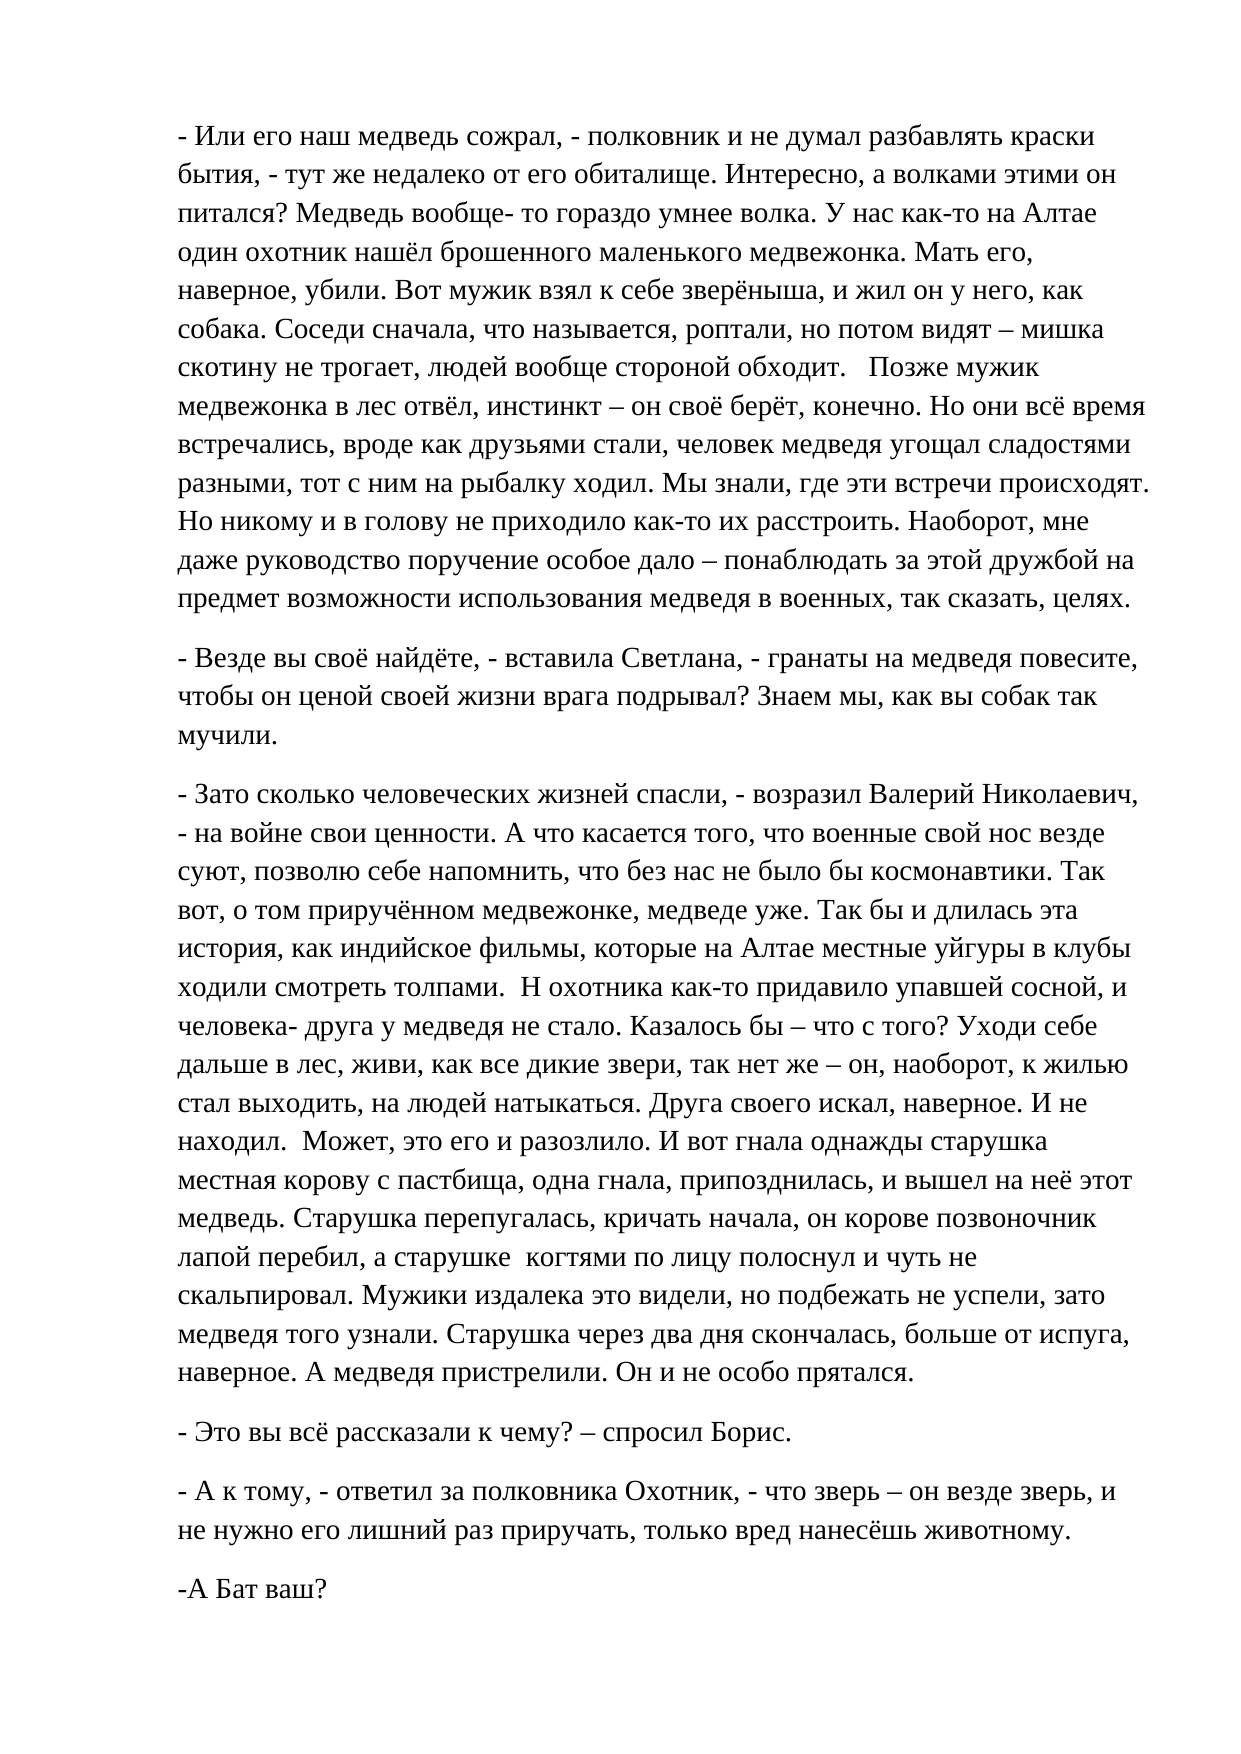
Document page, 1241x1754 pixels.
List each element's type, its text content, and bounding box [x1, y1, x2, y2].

text -А Бат ваш? [177, 1571, 1152, 1605]
text - Везде вы своё найдёте, - вставила Светлана, - гранаты на медведя повесите, чтобы он ценой своей жизни врага подрывал? Знаем мы, как вы собак так мучили. [177, 640, 1152, 751]
text - Зато сколько человеческих жизней спасли, - возразил Валерий Николаевич, - на войне свои ценности. А что касается того, что военные свой нос везде суют, позволю себе напомнить, что без нас не было бы космонавтики. Так вот, о том приручённом медвежонке, медведе уже. Так бы и длилась эта история, как индийское фильмы, которые на Алтае местные уйгуры в клубы ходили смотреть толпами. Н охотника как-то придавило упавшей сосной, и человека- друга у медведя не стало. Казалось бы – что с того? Уходи себе дальше в лес, живи, как все дикие звери, так нет же – он, наоборот, к жилью стал выходить, на людей натыкаться. Друга своего искал, наверное. И не находил. Может, это его и разозлило. И вот гнала однажды старушка местная корову с пастбища, одна гнала, припозднилась, и вышел на неё этот медведь. Старушка перепугалась, кричать начала, он корове позвоночник лапой перебил, а старушке когтями по лицу полоснул и чуть не скальпировал. Мужики издалека это видели, но подбежать не успели, зато медведя того узнали. Старушка через два дня скончалась, больше от испуга, наверное. А медведя пристрелили. Он и не особо прятался. [177, 776, 1152, 1388]
text - Или его наш медведь сожрал, - полковник и не думал разбавлять краски бытия, - тут же недалеко от его обиталище. Интересно, а волками этими он питался? Медведь вообще- то гораздо умнее волка. У нас как-то на Алтае один охотник нашёл брошенного маленького медвежонка. Мать его, наверное, убили. Вот мужик взял к себе зверёныша, и жил он у него, как собака. Соседи сначала, что называется, роптали, но потом видят – мишка скотину не трогает, людей вообще стороной обходит. Позже мужик медвежонка в лес отвёл, инстинкт – он своё берёт, конечно. Но они всё время встречались, вроде как друзьями стали, человек медведя угощал сладостями разными, тот с ним на рыбалку ходил. Мы знали, где эти встречи происходят. Но никому и в голову не приходило как-то их расстроить. Наоборот, мне даже руководство поручение особое дало – понаблюдать за этой дружбой на предмет возможности использования медведя в военных, так сказать, целях. [177, 118, 1152, 614]
text - Это вы всё рассказали к чему? – спросил Борис. [177, 1414, 1152, 1447]
text - А к тому, - ответил за полковника Охотник, - что зверь – он везде зверь, и не нужно его лишний раз приручать, только вред нанесёшь животному. [177, 1473, 1152, 1545]
